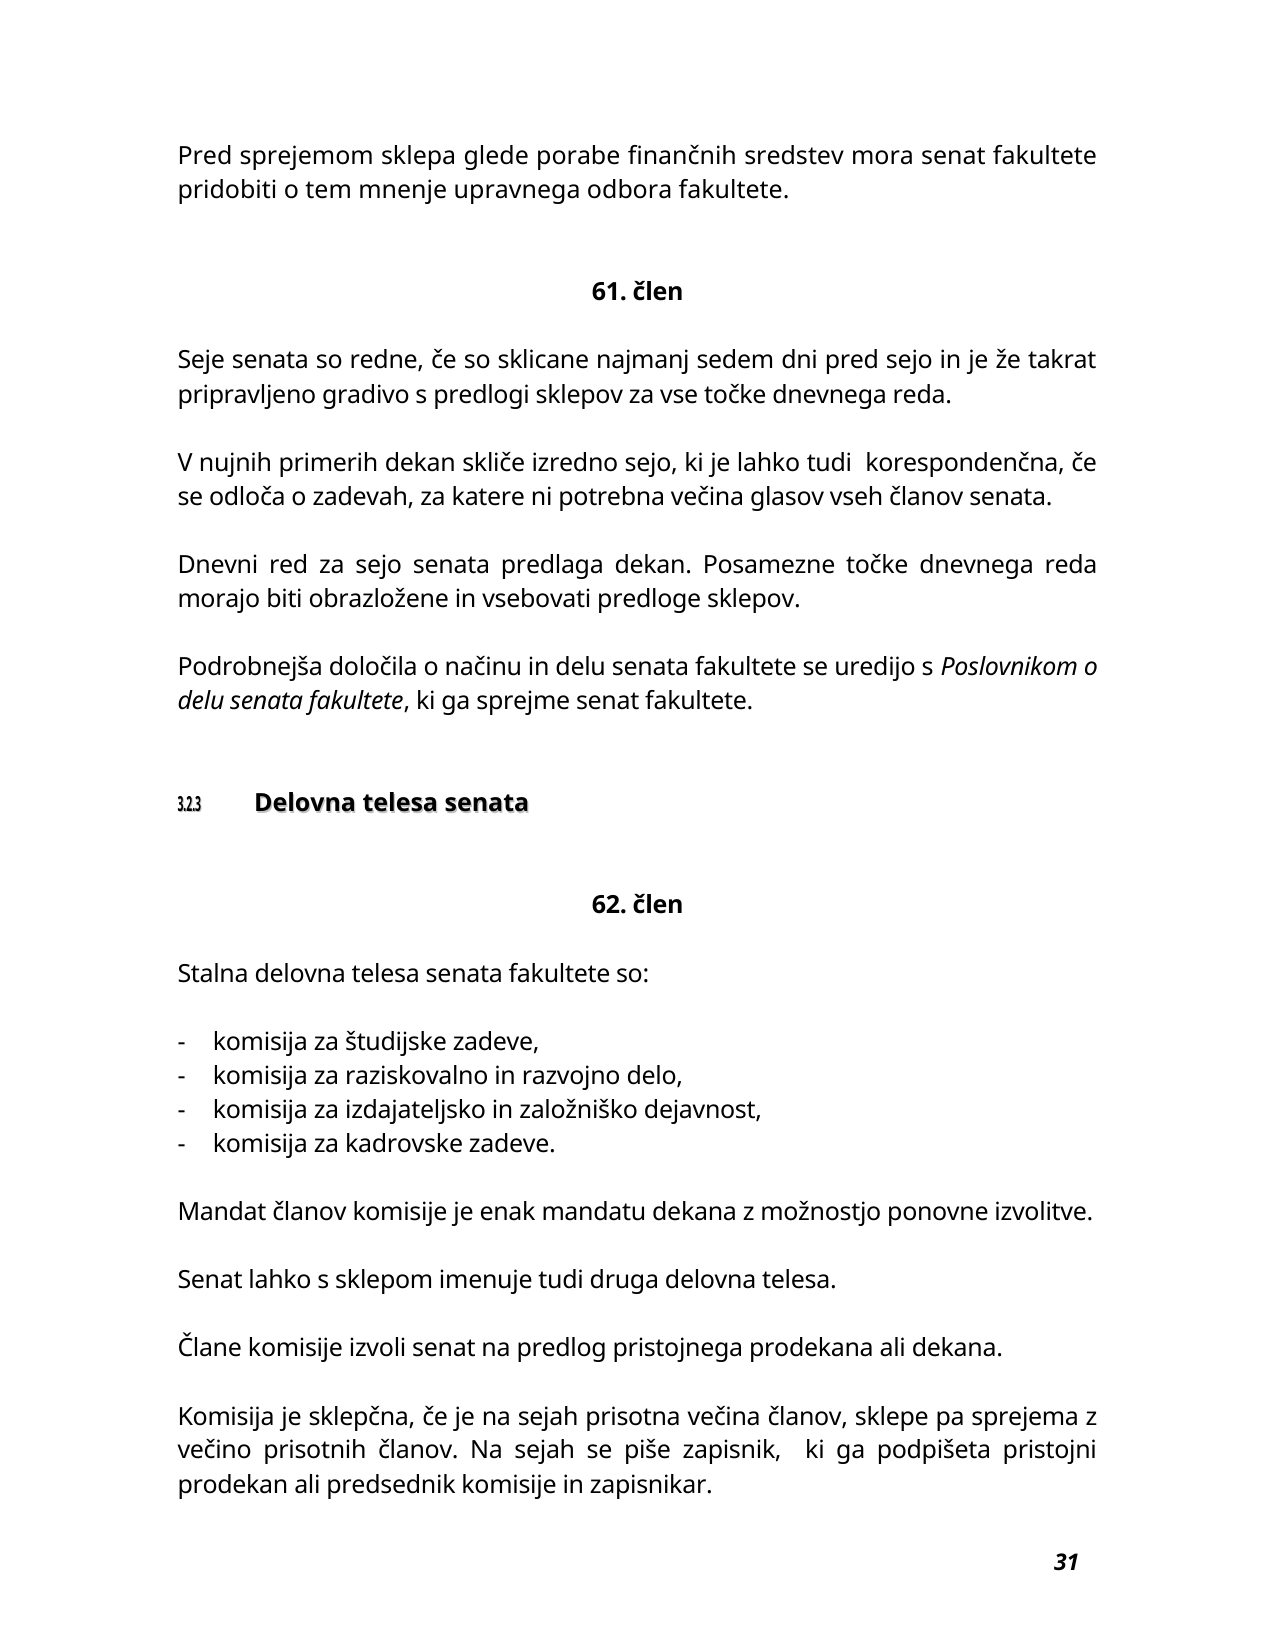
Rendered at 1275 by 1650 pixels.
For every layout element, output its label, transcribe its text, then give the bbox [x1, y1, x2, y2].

list komisija za kadrovske zadeve. [177, 1126, 1098, 1160]
text Seje senata so redne, če so sklicane najmanj sedem dni pred sejo in je že takrat pripravljeno gradivo s predlogi sklepov za vse točke dnevnega reda. [177, 342, 1098, 410]
text Podrobnejša določila o načinu in delu senata fakultete se uredijo s Poslovnikom o delu senata fakultete, ki ga sprejme senat fakultete. [177, 649, 1098, 717]
list Pred sprejemom sklepa glede porabe finančnih sredstev mora senat fakultete pridobiti o tem mnenje upravnega odbora fakultete. [177, 138, 1098, 206]
list komisija za izdajateljsko in založniško dejavnost, [177, 1092, 1098, 1126]
text Dnevni red za sejo senata predlaga dekan. Posamezne točke dnevnega reda morajo biti obrazložene in vsebovati predloge sklepov. [177, 547, 1098, 615]
text Komisija je sklepčna, če je na sejah prisotna večina članov, sklepe pa sprejema z večino prisotnih članov. Na sejah se piše zapisnik, ki ga podpišeta pristojni prodekan ali predsednik komisije in zapisnikar. [177, 1398, 1098, 1500]
text 61. člen [177, 274, 1098, 308]
list komisija za študijske zadeve, [177, 1023, 1098, 1057]
text Člane komisije izvoli senat na predlog pristojnega prodekana ali dekana. [177, 1330, 1098, 1364]
text Stalna delovna telesa senata fakultete so: [177, 955, 1098, 989]
subtitle Delovna telesa senata [177, 785, 1098, 819]
text 62. člen [177, 887, 1098, 921]
text V nujnih primerih dekan skliče izredno sejo, ki je lahko tudi korespondenčna, če se odloča o zadevah, za katere ni potrebna večina glasov vseh članov senata. [177, 444, 1098, 512]
list komisija za raziskovalno in razvojno delo, [177, 1057, 1098, 1092]
text Mandat članov komisije je enak mandatu dekana z možnostjo ponovne izvolitve. [177, 1194, 1098, 1228]
text Senat lahko s sklepom imenuje tudi druga delovna telesa. [177, 1262, 1098, 1296]
